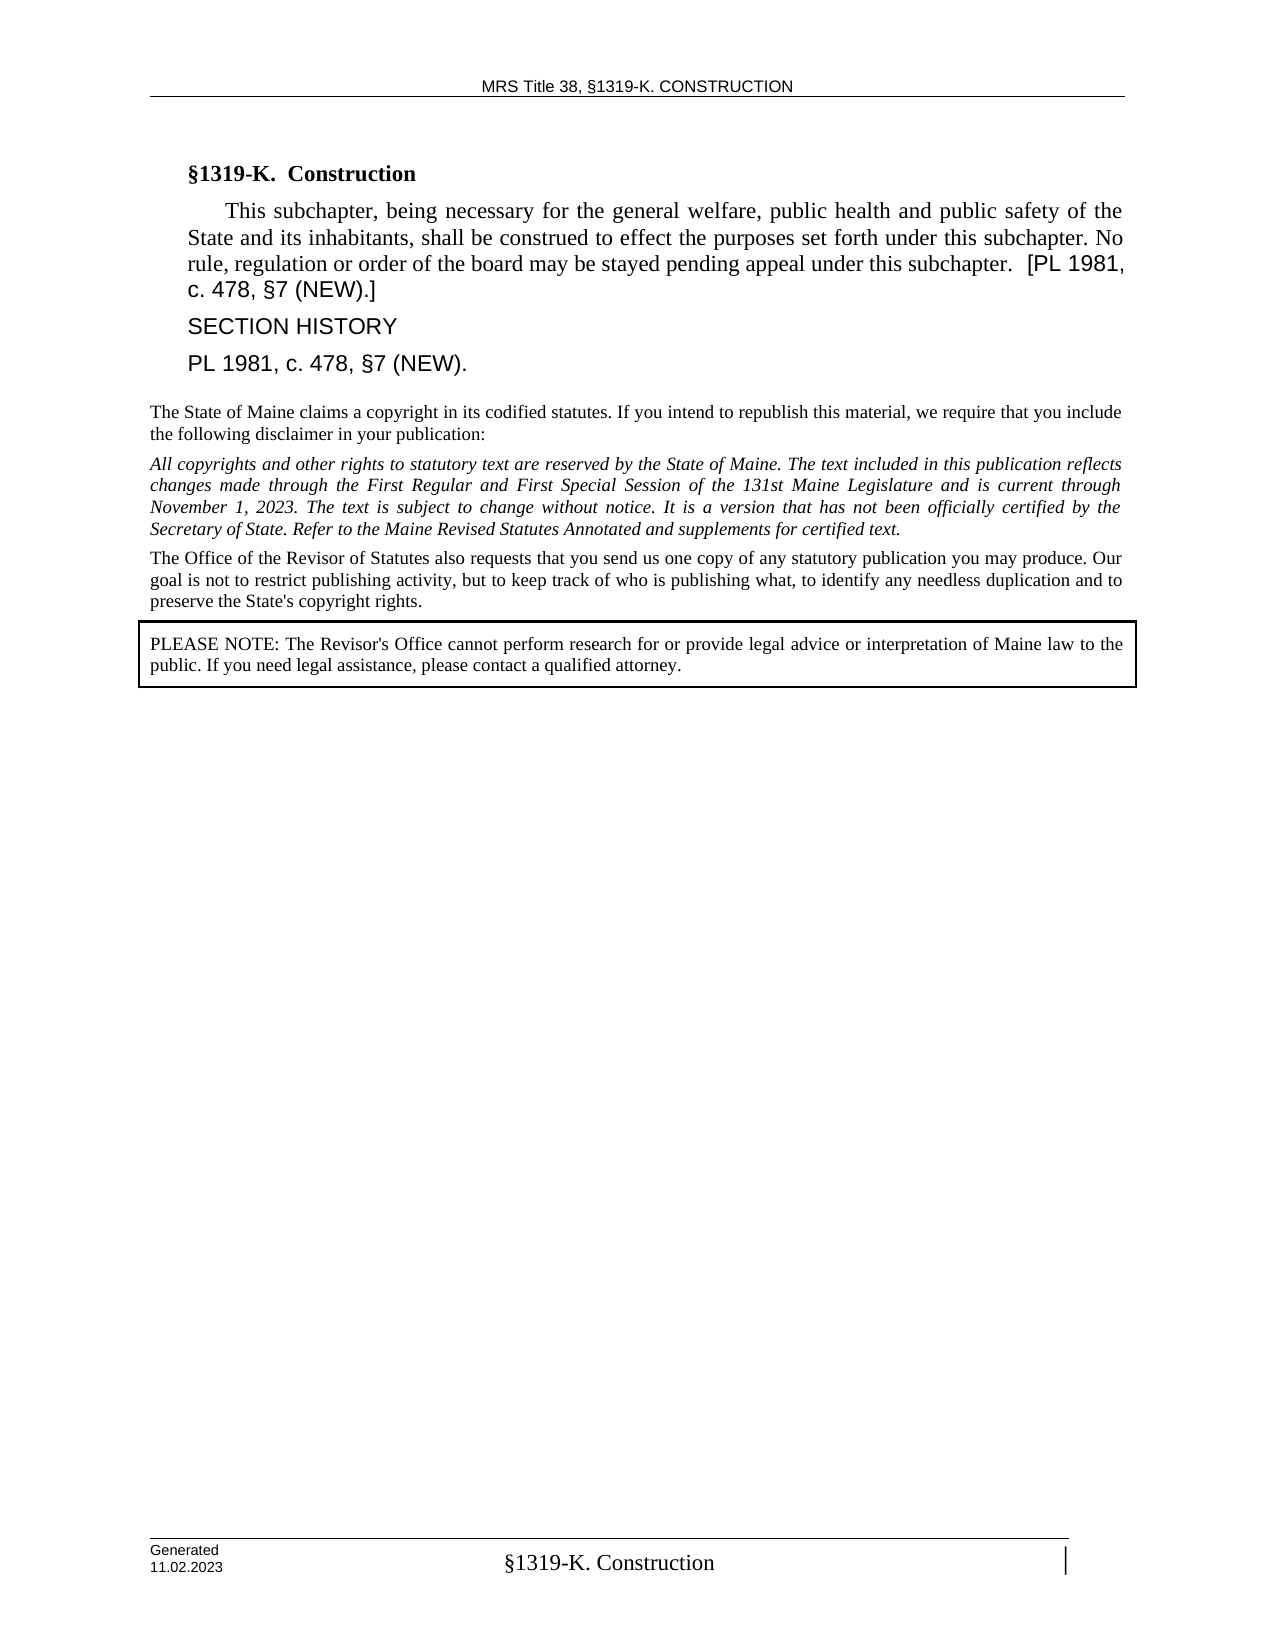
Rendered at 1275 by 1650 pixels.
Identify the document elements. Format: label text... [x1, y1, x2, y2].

text PL 1981, c. 478, §7 (NEW). [187, 350, 1125, 376]
text SECTION HISTORY [187, 313, 1125, 339]
text This subchapter, being necessary for the general welfare, public health and public safety of the State and its inhabitants, shall be construed to effect the purposes set forth under this subchapter. No rule, regulation or order of the board may be stayed pending appeal under this subchapter. [PL 1981, c. 478, §7 (NEW).] [187, 197, 1125, 303]
text §1319-K. Construction [187, 160, 1125, 187]
text PLEASE NOTE: The Revisor's Office cannot perform research for or provide legal advice or interpretation of Maine law to the public. If you need legal assistance, please contact a qualified attorney. [140, 623, 1135, 686]
text All copyrights and other rights to statutory text are reserved by the State of Maine. The text included in this publication reflects changes made through the First Regular and First Special Session of the 131st Maine Legislature and is current through November 1, 2023 . The text is subject to change without notice. It is a version that has not been officially certified by the Secretary of State. Refer to the Maine Revised Statutes Annotated and supplements for certified text. [150, 453, 1125, 539]
text The Office of the Revisor of Statutes also requests that you send us one copy of any statutory publication you may produce. Our goal is not to restrict publishing activity, but to keep track of who is publishing what, to identify any needless duplication and to preserve the State's copyright rights. [150, 547, 1125, 612]
text The State of Maine claims a copyright in its codified statutes. If you intend to republish this material, we require that you include the following disclaimer in your publication: [150, 401, 1125, 444]
